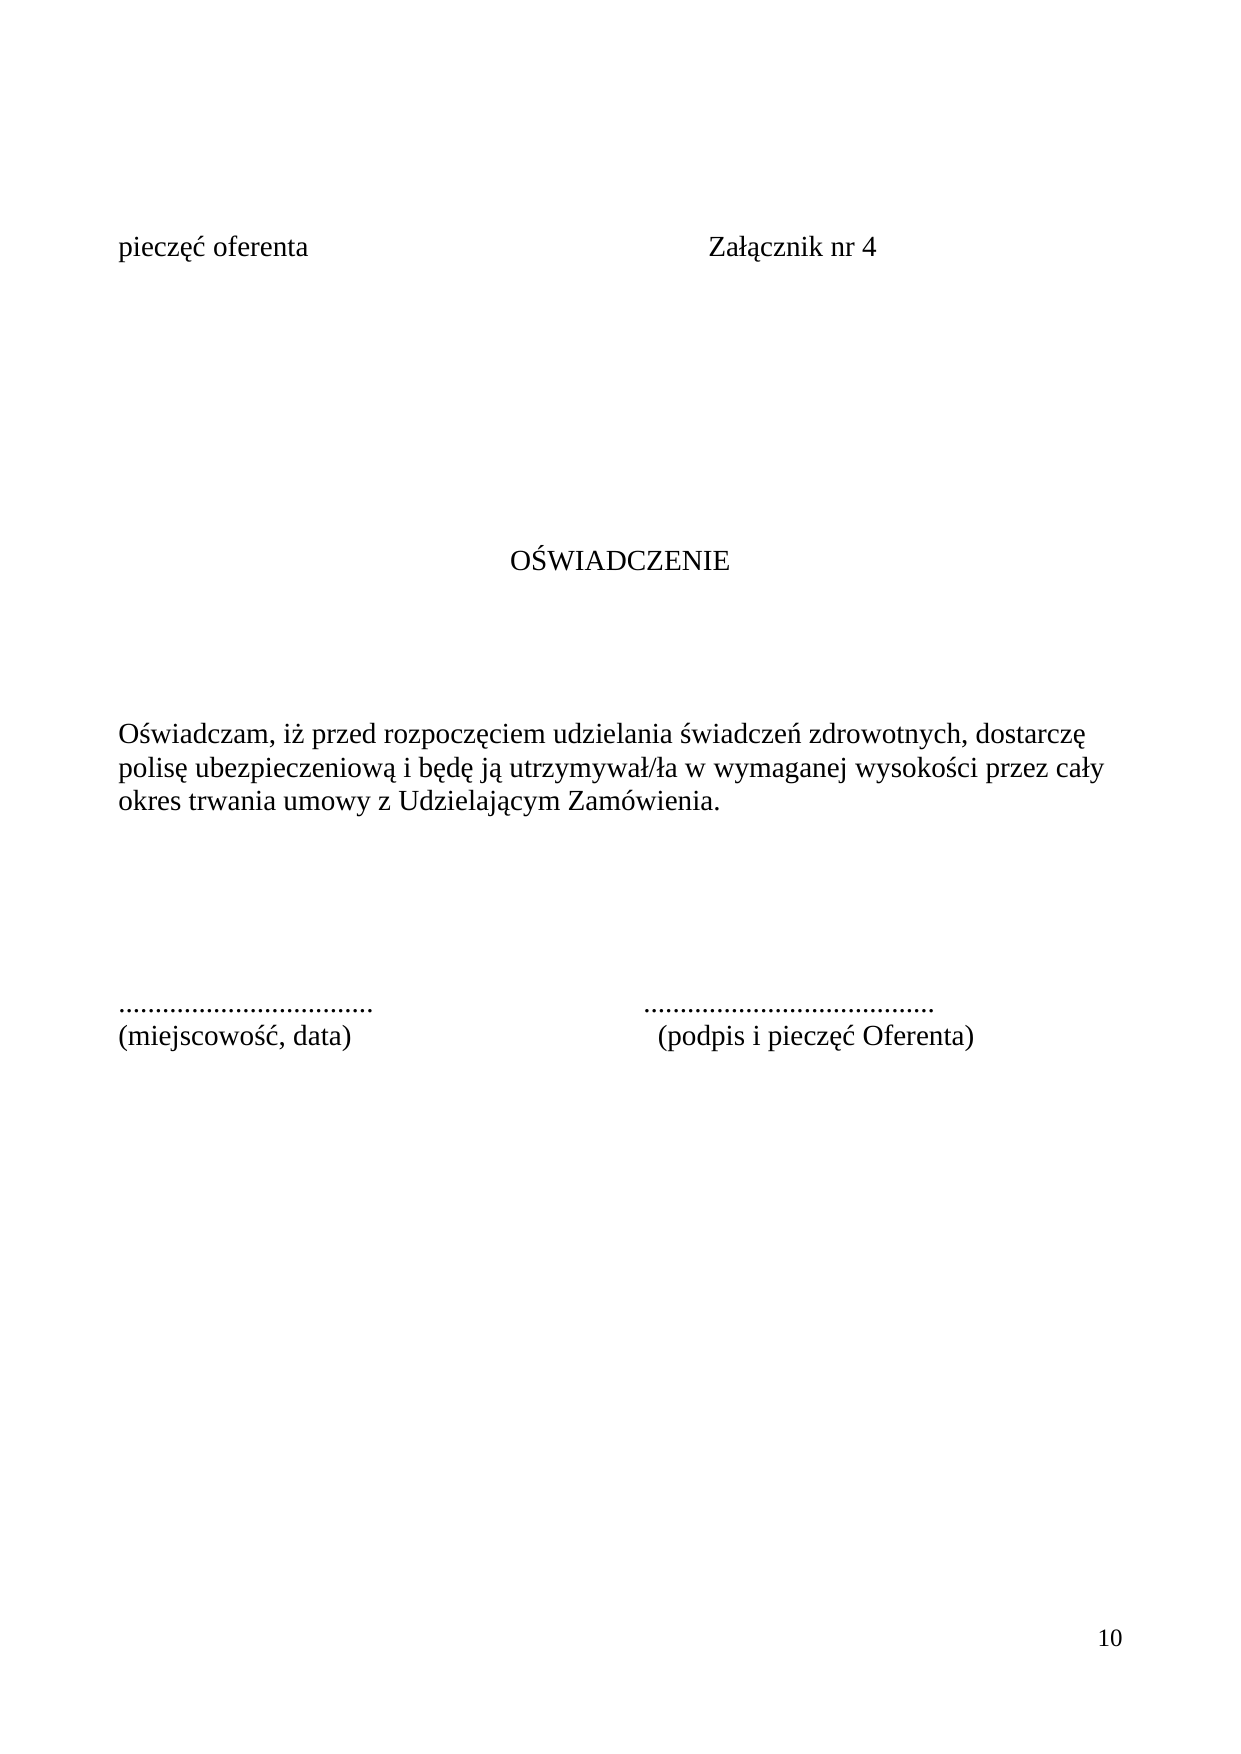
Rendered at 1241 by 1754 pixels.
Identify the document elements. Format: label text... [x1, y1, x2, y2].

text Oświadczam, iż przed rozpoczęciem udzielania świadczeń zdrowotnych, dostarczę polisę ubezpieczeniową i będę ją utrzymywał/ła w wymaganej wysokości przez cały okres trwania umowy z Udzielającym Zamówienia. [118, 716, 1122, 817]
text (miejscowość, data) (podpis i pieczęć Oferenta) [118, 1018, 1122, 1052]
text OŚWIADCZENIE [118, 543, 1122, 576]
text pieczęć oferenta Załącznik nr 4 [118, 229, 1122, 262]
text ................................... ........................................ [118, 985, 1122, 1018]
